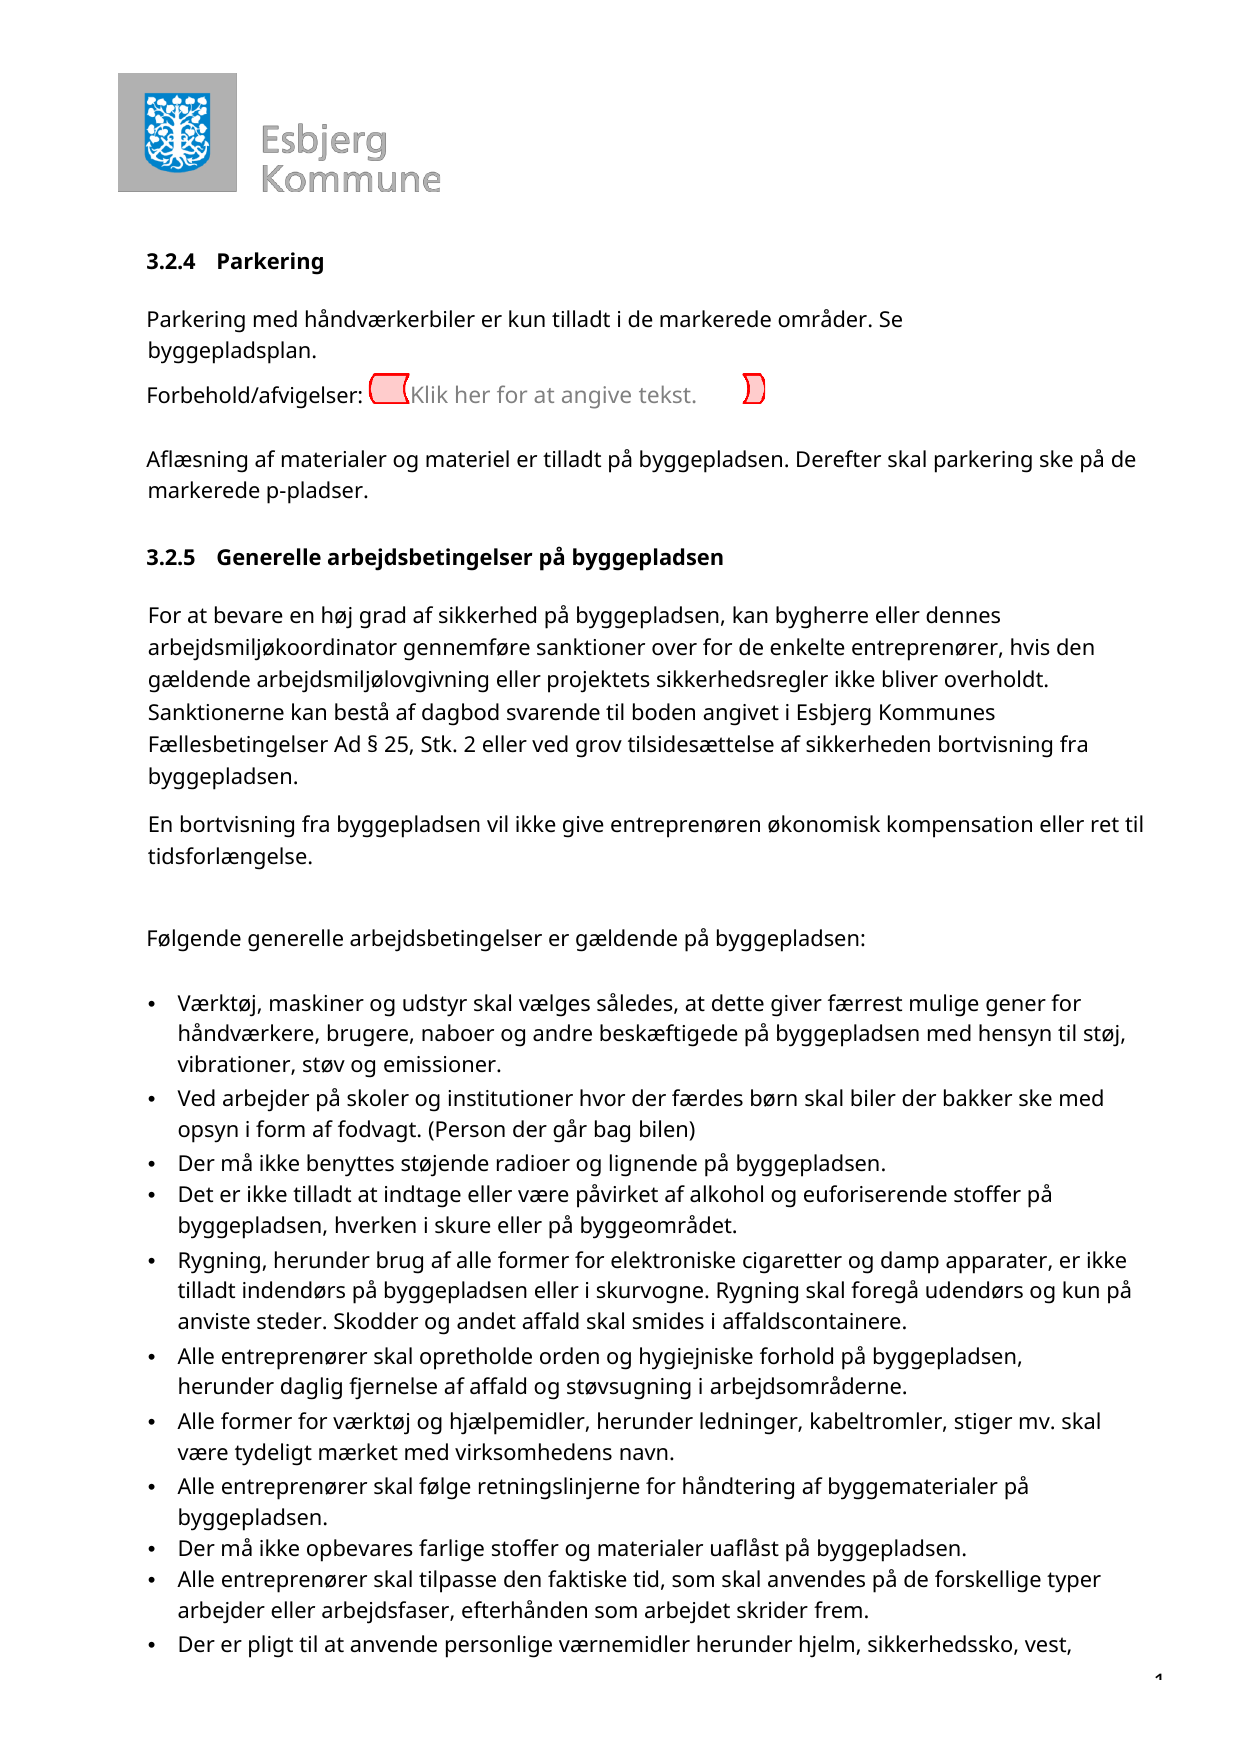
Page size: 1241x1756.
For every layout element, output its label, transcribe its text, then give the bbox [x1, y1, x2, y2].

text En bortvisning fra byggepladsen vil ikke give entreprenøren økonomisk kompensation eller ret til tidsforlængelse. [148, 809, 1151, 871]
text Forbehold/afvigelser: Klik her for at angive tekst. [146, 373, 1178, 410]
picture [368, 373, 410, 404]
subtitle Parkering [146, 246, 1178, 276]
picture [118, 73, 440, 192]
list Der må ikke opbevares farlige stoffer og materialer uaflåst på byggepladsen. [148, 1533, 1178, 1563]
list Der må ikke benyttes støjende radioer og lignende på byggepladsen. [148, 1148, 1178, 1178]
subtitle Generelle arbejdsbetingelser på byggepladsen [146, 542, 1178, 572]
list Det er ikke tilladt at indtage eller være påvirket af alkohol og euforiserende stoffer på byggepladsen, hverken i skure eller på byggeområdet. [148, 1179, 1124, 1240]
text Aflæsning af materialer og materiel er tilladt på byggepladsen. Derefter skal parkering ske på de markerede p-pladser. [146, 444, 1147, 505]
list Alle entreprenører skal opretholde orden og hygiejniske forhold på byggepladsen, herunder daglig fjernelse af affald og støvsugning i arbejdsområderne. [148, 1341, 1078, 1401]
picture [742, 373, 765, 404]
list Rygning, herunder brug af alle former for elektroniske cigaretter og damp apparater, er ikke tilladt indendørs på byggepladsen eller i skurvogne. Rygning skal foregå udendørs og kun på anviste steder. Skodder og andet affald skal smides i affaldscontainere. [148, 1245, 1146, 1336]
list Værktøj, maskiner og udstyr skal vælges således, at dette giver færrest mulige gener for håndværkere, brugere, naboer og andre beskæftigede på byggepladsen med hensyn til støj, vibrationer, støv og emissioner. [148, 988, 1162, 1079]
list Alle former for værktøj og hjælpemidler, herunder ledninger, kabeltromler, stiger mv. skal være tydeligt mærket med virksomhedens navn. [148, 1406, 1125, 1466]
list Ved arbejder på skoler og institutioner hvor der færdes børn skal biler der bakker ske med opsyn i form af fodvagt. (Person der går bag bilen) [148, 1083, 1123, 1143]
text Parkering med håndværkerbiler er kun tilladt i de markerede områder. Se byggepladsplan. [146, 304, 963, 364]
list Alle entreprenører skal følge retningslinjerne for håndtering af byggematerialer på byggepladsen. [148, 1471, 1086, 1531]
text For at bevare en høj grad af sikkerhed på byggepladsen, kan bygherre eller dennes arbejdsmiljøkoordinator gennemføre sanktioner over for de enkelte entreprenører, hvis den gældende arbejdsmiljølovgivning eller projektets sikkerhedsregler ikke bliver overholdt. [148, 600, 1160, 694]
text Sanktionerne kan bestå af dagbod svarende til boden angivet i Esbjerg Kommunes Fællesbetingelser Ad § 25, Stk. 2 eller ved grov tilsidesættelse af sikkerheden bortvisning fra byggepladsen. [148, 697, 1140, 791]
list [148, 1629, 1147, 1659]
text Følgende generelle arbejdsbetingelser er gældende på byggepladsen: [146, 923, 1178, 953]
list Alle entreprenører skal tilpasse den faktiske tid, som skal anvendes på de forskellige typer arbejder eller arbejdsfaser, efterhånden som arbejdet skrider frem. [148, 1564, 1112, 1624]
